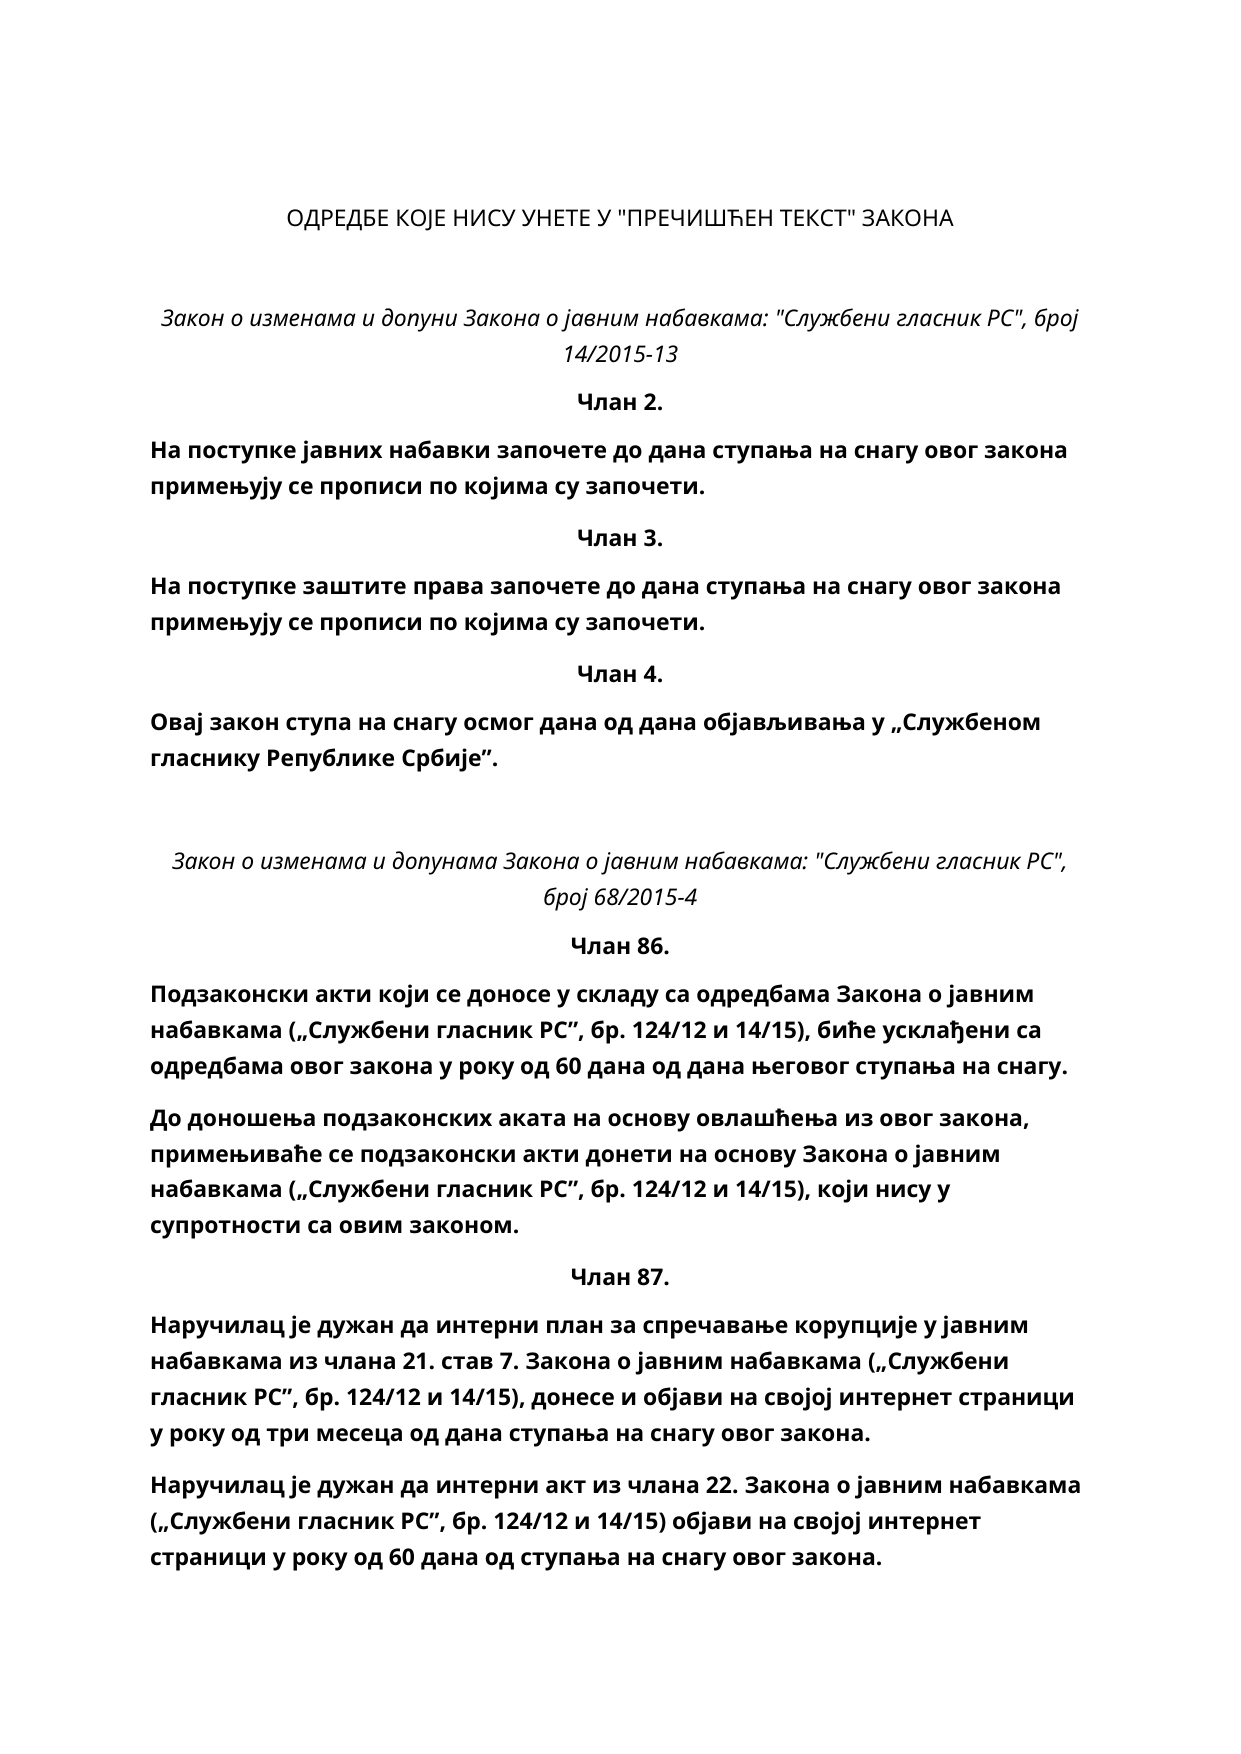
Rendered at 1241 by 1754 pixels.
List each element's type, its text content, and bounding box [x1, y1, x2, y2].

text Члан 4. [150, 658, 1090, 689]
text Наручилац је дужан да интерни акт из члана 22. Закона о јавним набавкама („Службени гласник РС”, бр. 124/12 и 14/15) објави на својој интернет страници у року од 60 дана од ступања на снагу овог закона. [150, 1469, 1090, 1572]
text Члан 2. [150, 386, 1090, 417]
text До доношења подзаконских аката на основу овлашћења из овог закона, примењиваће се подзаконски акти донети на основу Закона о јавним набавкама („Службени гласник РС”, бр. 124/12 и 14/15), који нису у супротности са овим законом. [150, 1102, 1090, 1241]
text На поступке јавних набавки започете до дана ступања на снагу овог закона примењују се прописи по којима су започети. [150, 434, 1090, 502]
text На поступке заштите права започете до дана ступања на снагу овог закона примењују се прописи по којима су започети. [150, 570, 1090, 637]
text Члан 87. [150, 1261, 1090, 1292]
text ОДРЕДБЕ КОЈЕ НИСУ УНЕТЕ У "ПРЕЧИШЋЕН ТЕКСТ" ЗАКОНА [150, 202, 1090, 233]
text Члан 3. [150, 522, 1090, 553]
text Члан 86. [150, 930, 1090, 961]
text Овај закон ступа на снагу осмог дана од дана објављивања у „Службеном гласнику Републике Србије”. [150, 706, 1090, 773]
text Подзаконски акти који се доносе у складу са одредбама Закона о јавним набавкама („Службени гласник РС”, бр. 124/12 и 14/15), биће усклађени са одредбама овог закона у року од 60 дана од дана његовог ступања на снагу. [150, 978, 1090, 1081]
text Закон о изменама и допуни Закона о јавним набавкама: "Службени гласник РС", број 14/2015-13 [150, 302, 1090, 369]
text Закон о изменама и допунама Закона о јавним набавкама: "Службени гласник РС", број 68/2015-4 [150, 845, 1090, 912]
text Наручилац је дужан да интерни план за спречавање корупције у јавним набавкама из члана 21. став 7. Закона о јавним набавкама („Службени гласник РС”, бр. 124/12 и 14/15), донесе и објави на својој интернет страници у року од три месеца од дана ступања на снагу овог закона. [150, 1309, 1090, 1448]
